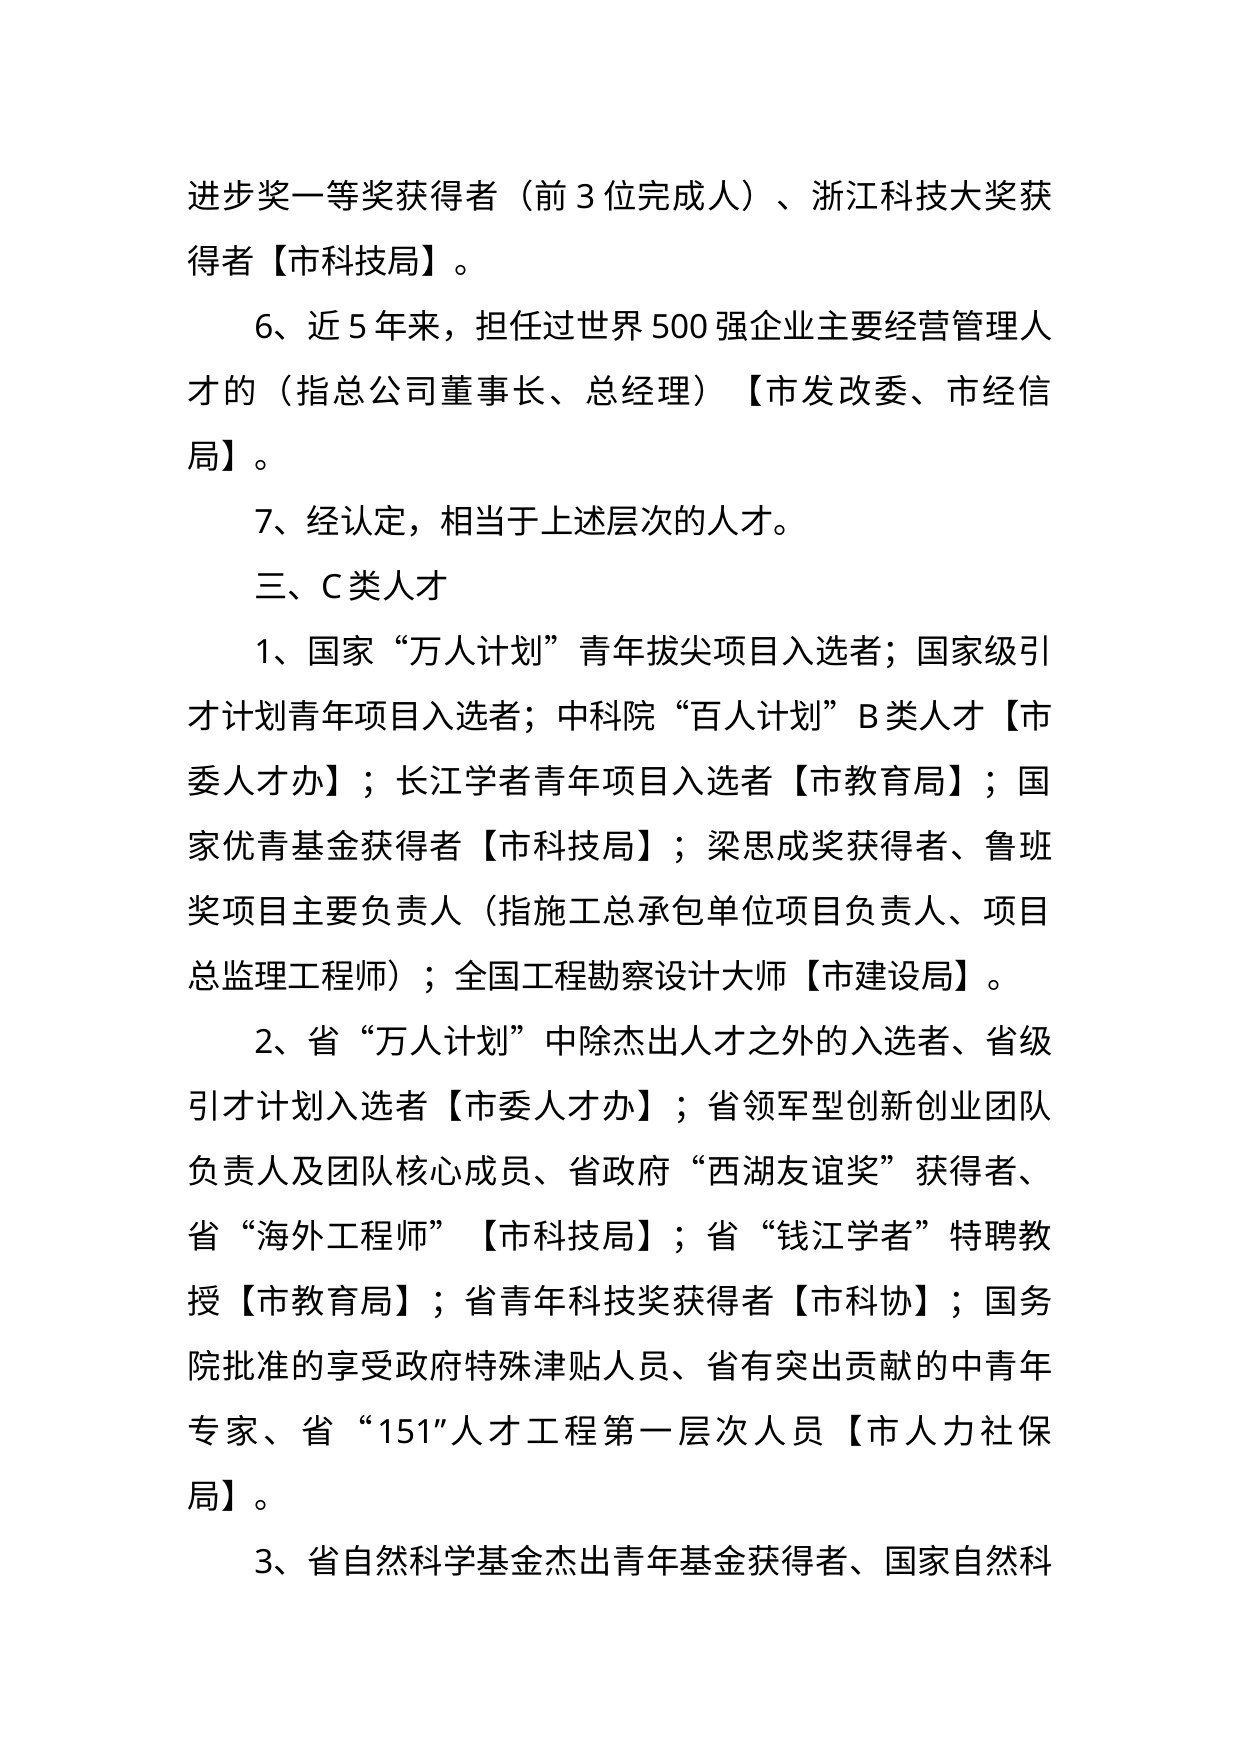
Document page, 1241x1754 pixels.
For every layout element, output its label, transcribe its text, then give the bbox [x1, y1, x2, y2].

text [187, 1527, 1053, 1592]
text 三、C类人才 [187, 552, 1053, 617]
text 6、近5年来，担任过世界500强企业主要经营管理人才的（指总公司董事长、总经理）【市发改委、市经信局】。 [187, 292, 1053, 487]
text 7、经认定，相当于上述层次的人才。 [187, 487, 1053, 552]
text 2、省“万人计划”中除杰出人才之外的入选者、省级引才计划入选者【市委人才办】；省领军型创新创业团队负责人及团队核心成员、省政府“西湖友谊奖”获得者、省“海外工程师”【市科技局】；省“钱江学者”特聘教授【市教育局】；省青年科技奖获得者【市科协】；国务院批准的享受政府特殊津贴人员、省有突出贡献的中青年专家、省“151”人才工程第一层次人员【市人力社保局】。 [187, 1007, 1053, 1527]
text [187, 162, 1053, 292]
text 1、国家“万人计划”青年拔尖项目入选者；国家级引才计划青年项目入选者；中科院“百人计划”B类人才【市委人才办】；长江学者青年项目入选者【市教育局】；国家优青基金获得者【市科技局】；梁思成奖获得者、鲁班奖项目主要负责人（指施工总承包单位项目负责人、项目总监理工程师）；全国工程勘察设计大师【市建设局】。 [187, 617, 1053, 1007]
